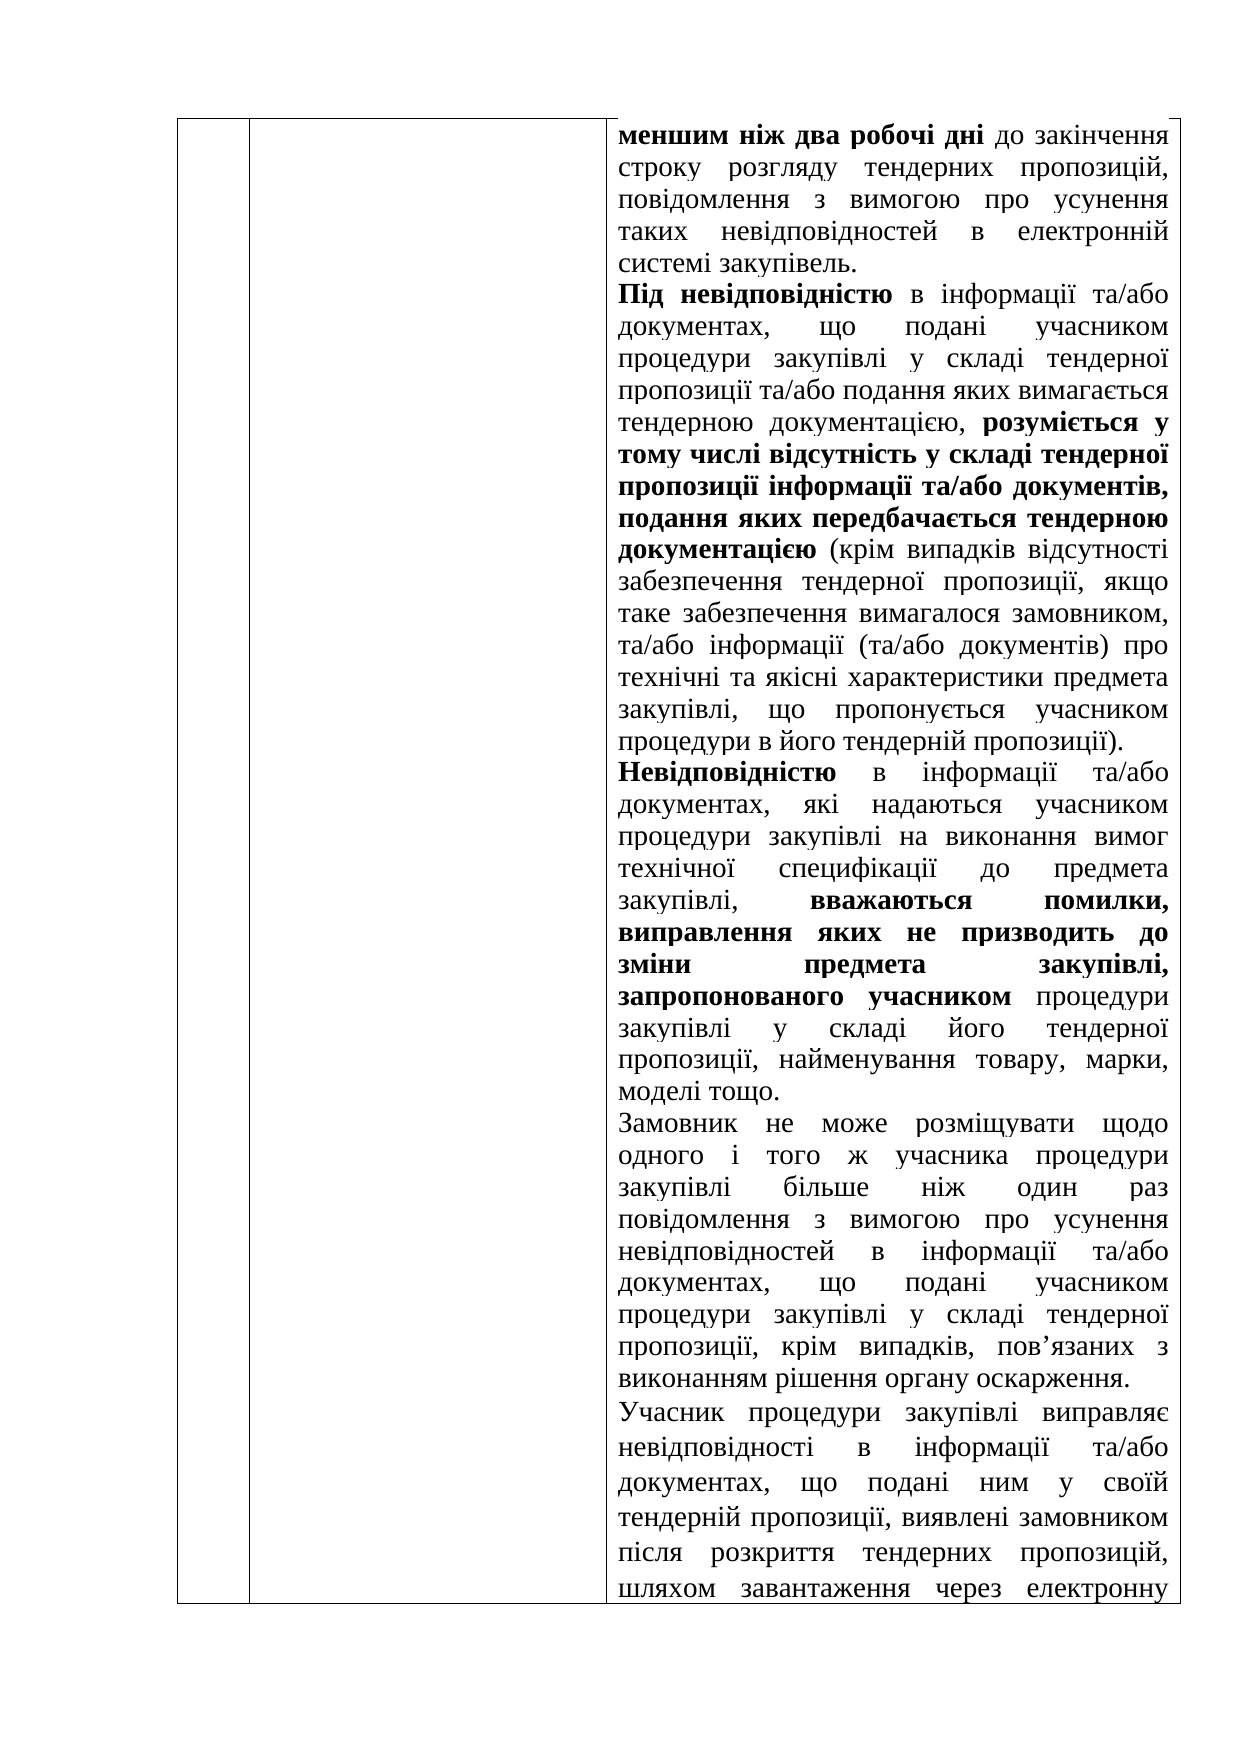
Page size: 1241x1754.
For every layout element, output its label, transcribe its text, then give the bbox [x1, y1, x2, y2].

table_cell 1 [178, 119, 249, 1603]
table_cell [250, 119, 606, 1603]
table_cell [607, 119, 1180, 1603]
